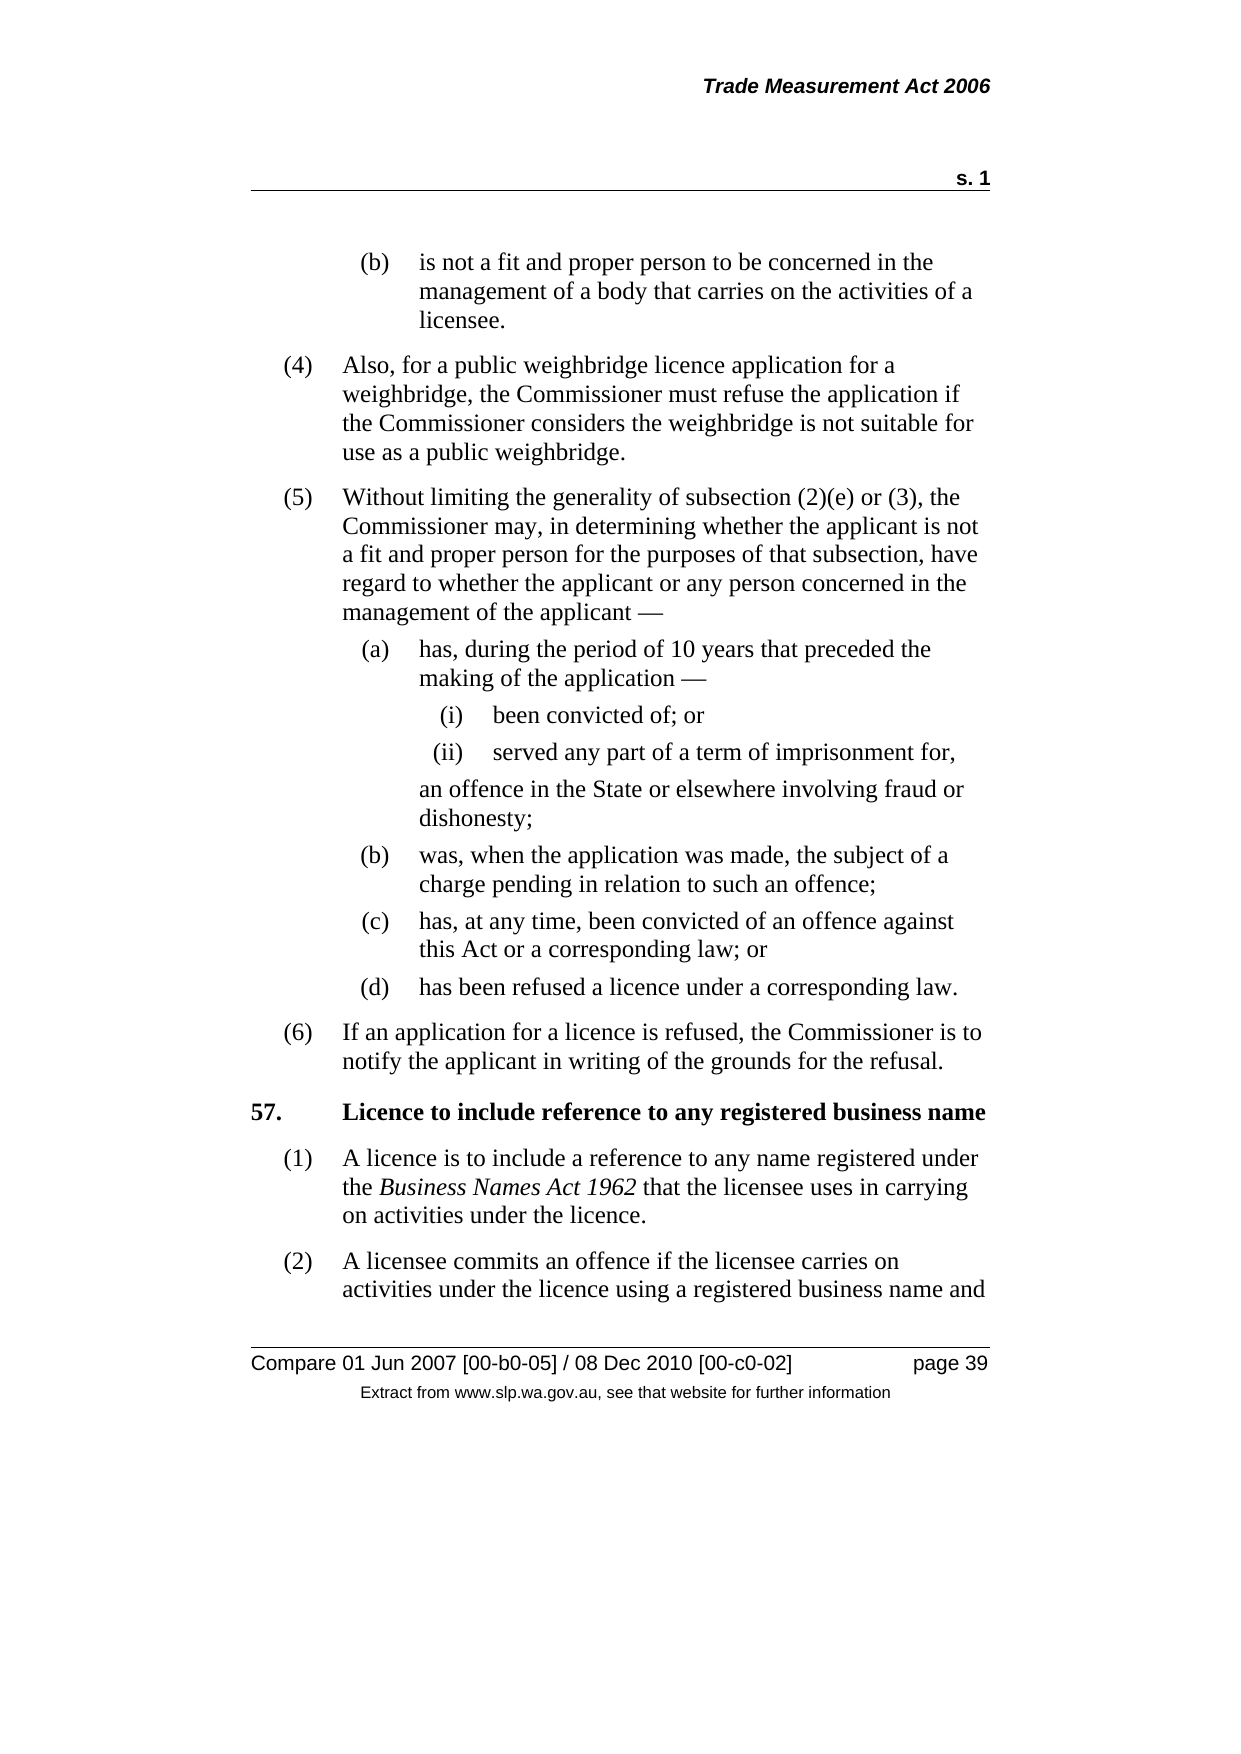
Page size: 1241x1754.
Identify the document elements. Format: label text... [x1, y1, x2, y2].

text (a) has, during the period of 10 years that preceded the making of the application — [251, 634, 990, 692]
text (5) Without limiting the generality of subsection (2)(e) or (3), the Commissioner may, in determining whether the applicant is not a fit and proper person for the purposes of that subsection, have regard to whether the applicant or any person concerned in the management of the applicant — [251, 482, 990, 626]
text (ii) served any part of a term of imprisonment for, [251, 737, 990, 766]
text (b) was, when the application was made, the subject of a charge pending in relation to such an offence; [251, 840, 990, 897]
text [251, 1246, 990, 1303]
text an offence in the State or elsewhere involving fraud or dishonesty; [251, 774, 990, 832]
text (c) has, at any time, been convicted of an offence against this Act or a corresponding law; or [251, 906, 990, 963]
text (i) been convicted of; or [251, 700, 990, 729]
text (4) Also, for a public weighbridge licence application for a weighbridge, the Commissioner must refuse the application if the Commissioner considers the weighbridge is not suitable for use as a public weighbridge. [251, 350, 990, 465]
text (1) A licence is to include a reference to any name registered under the Business Names Act 1962 that the licensee uses in carrying on activities under the licence. [251, 1143, 990, 1229]
text (d) has been refused a licence under a corresponding law. [251, 972, 990, 1000]
text (6) If an application for a licence is refused, the Commissioner is to notify the applicant in writing of the grounds for the refusal. [251, 1017, 990, 1074]
subtitle 57. Licence to include reference to any registered business name [251, 1097, 990, 1126]
text (b) is not a fit and proper person to be concerned in the management of a body that carries on the activities of a licensee. [251, 247, 990, 334]
